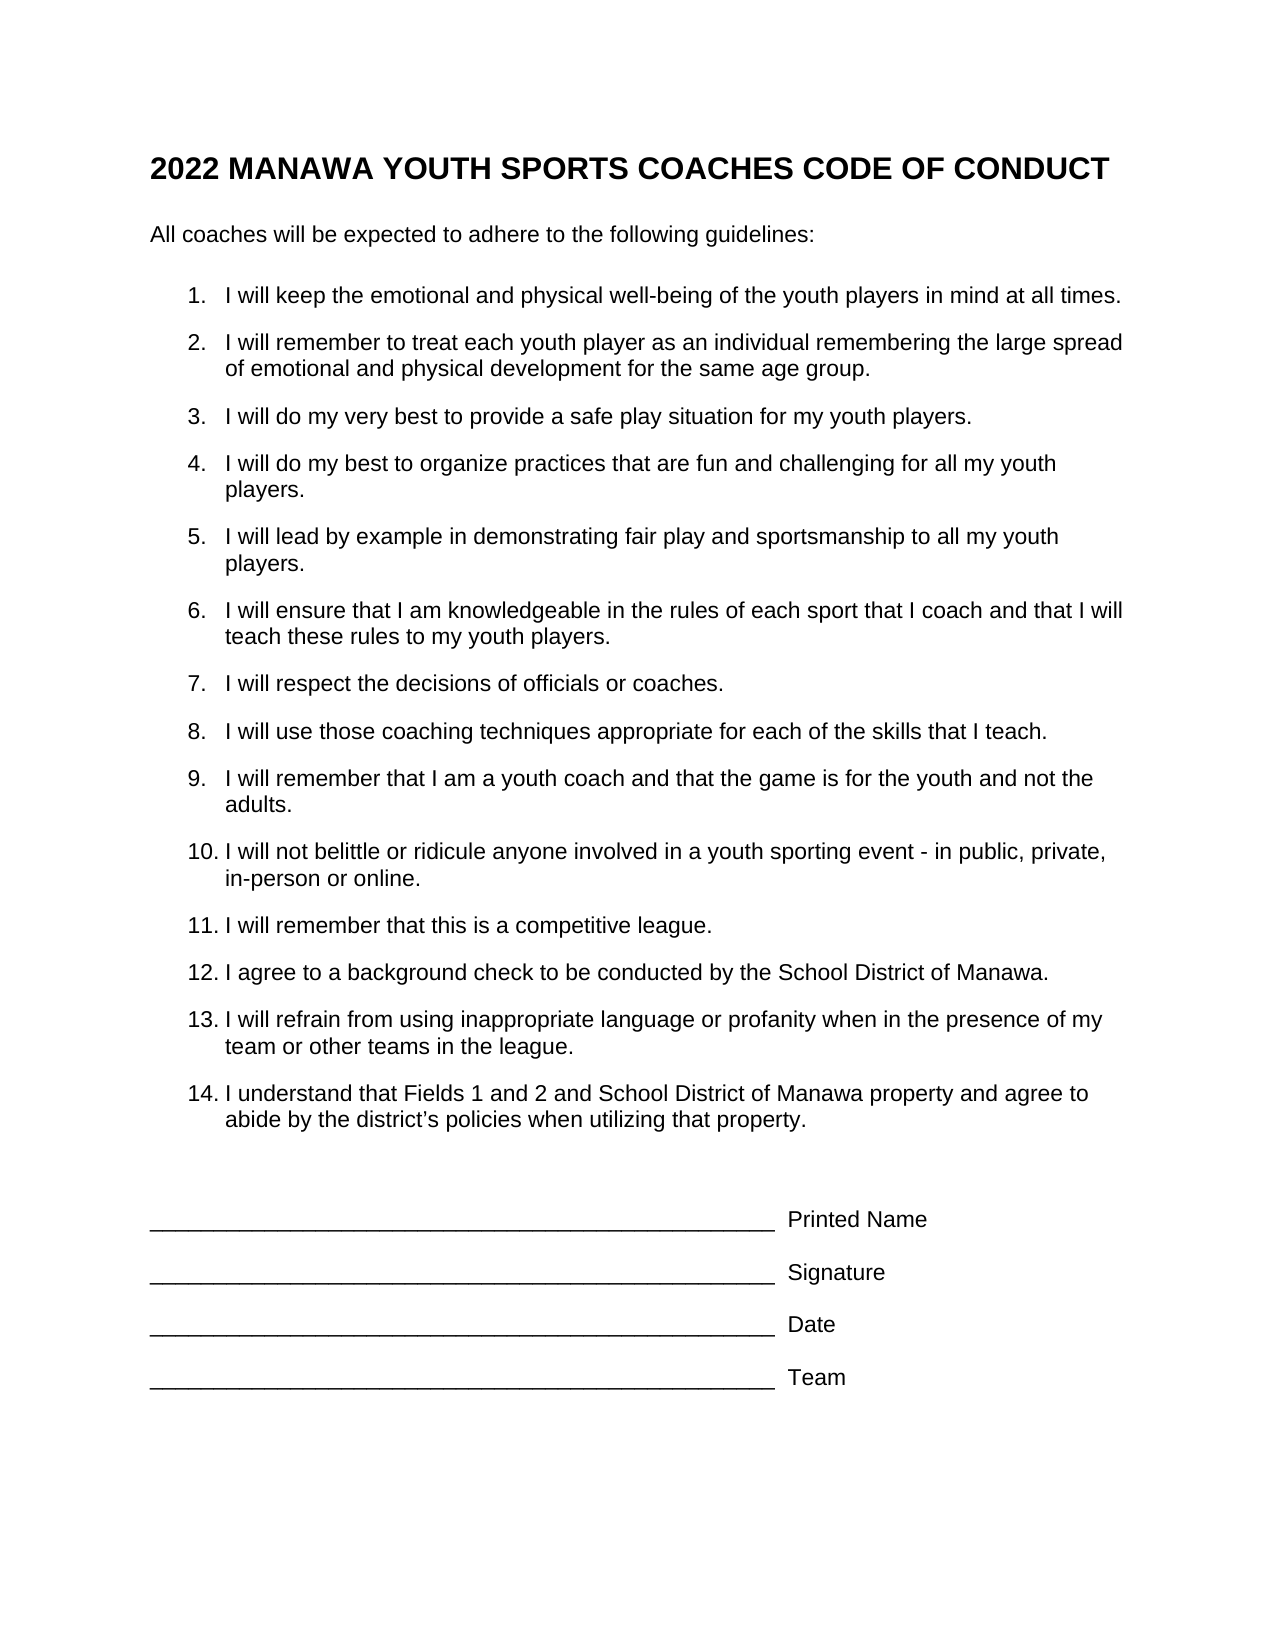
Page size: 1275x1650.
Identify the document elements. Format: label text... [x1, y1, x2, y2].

list I will ensure that I am knowledgeable in the rules of each sport that I coach and that I will teach these rules to my youth players. [187, 597, 1125, 649]
text _________________________________________________ Printed Name [150, 1206, 1125, 1232]
text All coaches will be expected to adhere to the following guidelines: [150, 221, 1125, 248]
list I will remember to treat each youth player as an individual remembering the large spread of emotional and physical development for the same age group. [187, 329, 1125, 382]
list I understand that Fields 1 and 2 and School District of Manawa property and agree to abide by the district’s policies when utilizing that property. [187, 1080, 1125, 1132]
text _________________________________________________ Date [150, 1311, 1125, 1338]
list I will not belittle or ridicule anyone involved in a youth sporting event - in public, private, in-person or online. [187, 838, 1125, 891]
list I will remember that I am a youth coach and that the game is for the youth and not the adults. [187, 765, 1125, 817]
text _________________________________________________ Signature [150, 1259, 1125, 1285]
list I will refrain from using inappropriate language or profanity when in the presence of my team or other teams in the league. [187, 1006, 1125, 1059]
list I will remember that this is a competitive league. [187, 912, 1125, 938]
text 2022 MANAWA YOUTH SPORTS COACHES CODE OF CONDUCT [150, 150, 1125, 186]
list I will keep the emotional and physical well-being of the youth players in mind at all times. [187, 282, 1125, 308]
list I will use those coaching techniques appropriate for each of the skills that I teach. [187, 718, 1125, 744]
list I agree to a background check to be conducted by the School District of Manawa. [187, 959, 1125, 985]
list I will lead by example in demonstrating fair play and sportsmanship to all my youth players. [187, 523, 1125, 576]
list I will do my best to organize practices that are fun and challenging for all my youth players. [187, 450, 1125, 502]
text _________________________________________________ Team [150, 1364, 1125, 1391]
list I will respect the decisions of officials or coaches. [187, 670, 1125, 697]
list I will do my very best to provide a safe play situation for my youth players. [187, 403, 1125, 429]
